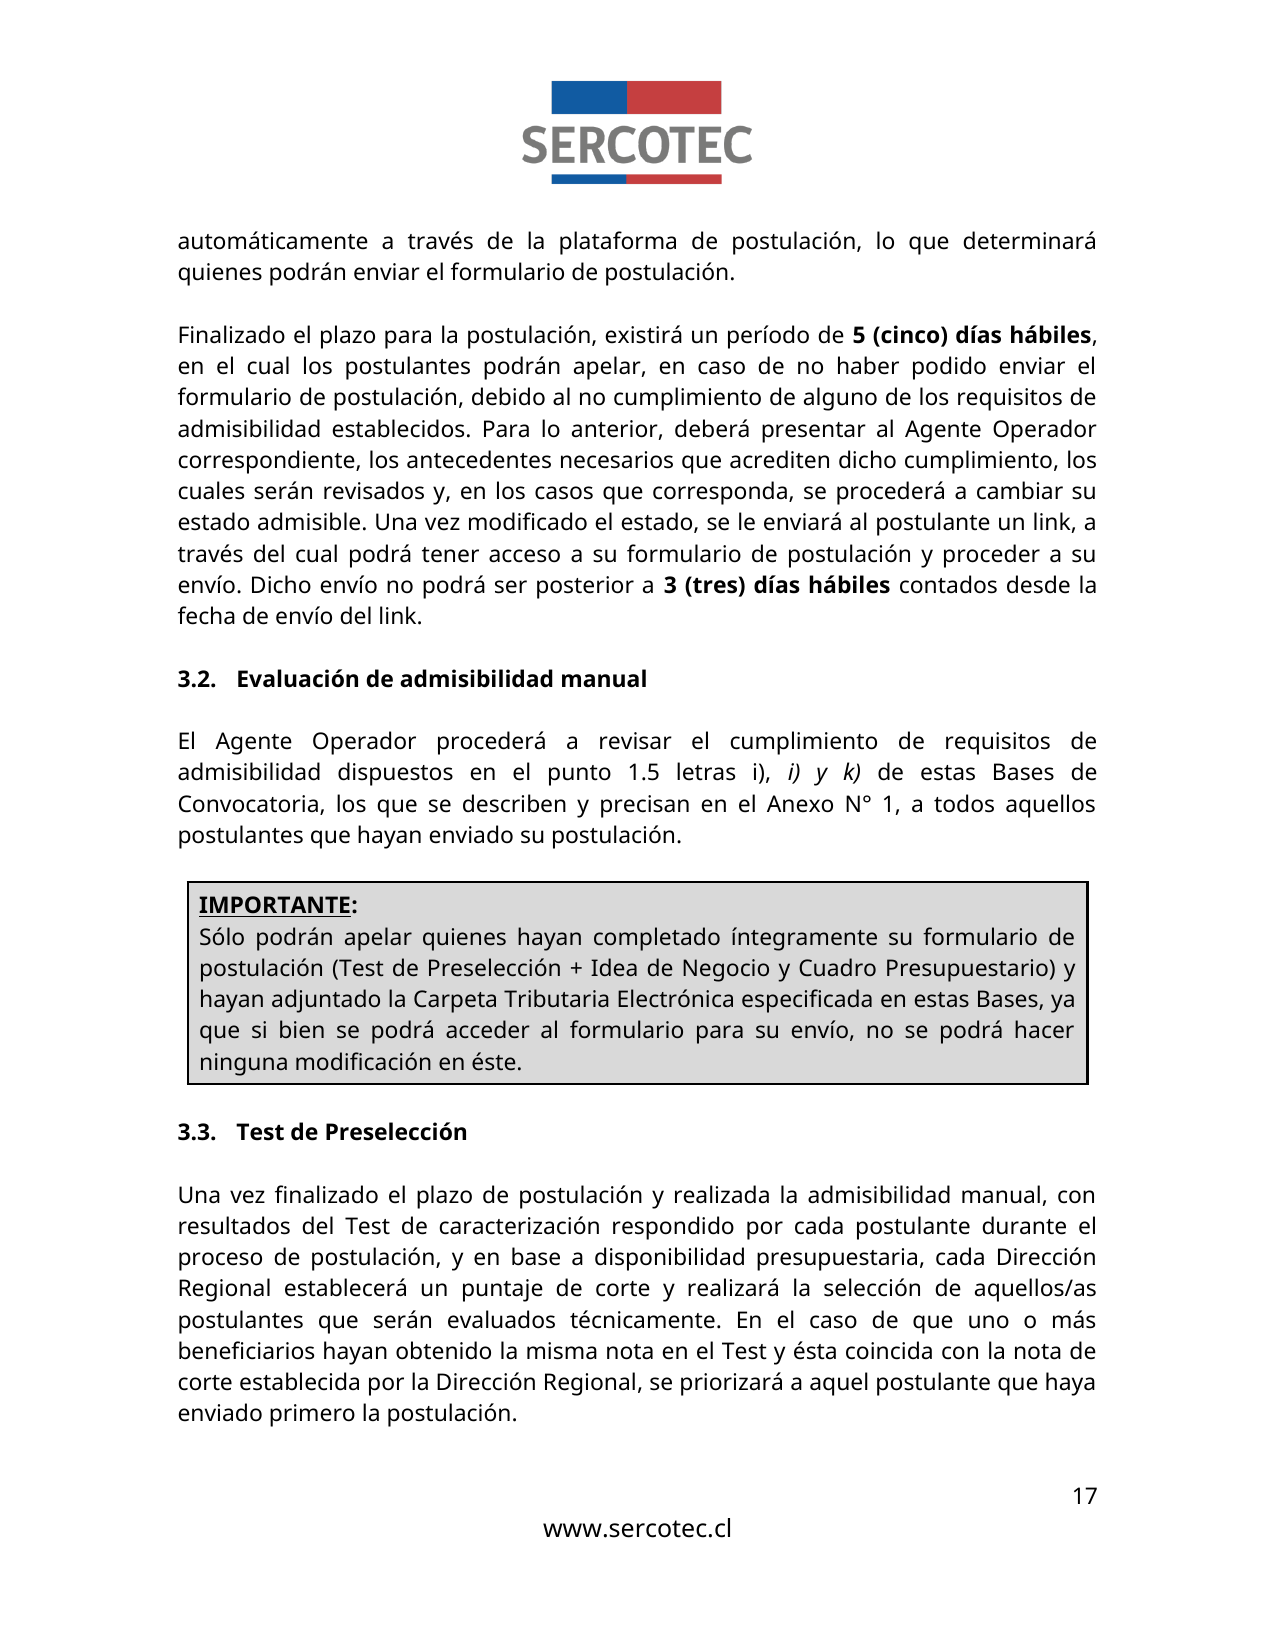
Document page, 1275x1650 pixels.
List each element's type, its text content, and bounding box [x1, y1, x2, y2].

picture [512, 73, 763, 194]
text El Agente Operador procederá a revisar el cumplimiento de requisitos de admisibilidad dispuestos en el punto 1.5 letras i), i) y k) de estas Bases de Convocatoria, los que se describen y precisan en el Anexo N° 1, a todos aquellos postulantes que hayan enviado su postulación. [177, 725, 1098, 850]
table_header IMPORTANTE: Sólo podrán apelar quienes hayan completado íntegramente su formulario de postulación (Test de Preselección + Idea de Negocio y Cuadro Presupuestario) y hayan adjuntado la Carpeta Tributaria Electrónica especificada en estas Bases, ya que si bien se podrá acceder al formulario para su envío, no se podrá hacer ninguna modificación en éste. [189, 883, 1086, 1083]
text Finalizado el plazo para la postulación, existirá un período de 5 (cinco) días hábiles, en el cual los postulantes podrán apelar, en caso de no haber podido enviar el formulario de postulación, debido al no cumplimiento de alguno de los requisitos de admisibilidad establecidos. Para lo anterior, deberá presentar al Agente Operador correspondiente, los antecedentes necesarios que acrediten dicho cumplimiento, los cuales serán revisados y, en los casos que corresponda, se procederá a cambiar su estado admisible. Una vez modificado el estado, se le enviará al postulante un link, a través del cual podrá tener acceso a su formulario de postulación y proceder a su envío. Dicho envío no podrá ser posterior a 3 (tres) días hábiles contados desde la fecha de envío del link. [177, 319, 1098, 631]
subtitle Test de Preselección [177, 1116, 1098, 1147]
text Una vez finalizado el plazo de postulación y realizada la admisibilidad manual, con resultados del Test de caracterización respondido por cada postulante durante el proceso de postulación, y en base a disponibilidad presupuestaria, cada Dirección Regional establecerá un puntaje de corte y realizará la selección de aquellos/as postulantes que serán evaluados técnicamente. En el caso de que uno o más beneficiarios hayan obtenido la misma nota en el Test y ésta coincida con la nota de corte establecida por la Dirección Regional, se priorizará a aquel postulante que haya enviado primero la postulación. [177, 1178, 1098, 1428]
subtitle Evaluación de admisibilidad manual [177, 662, 1098, 694]
